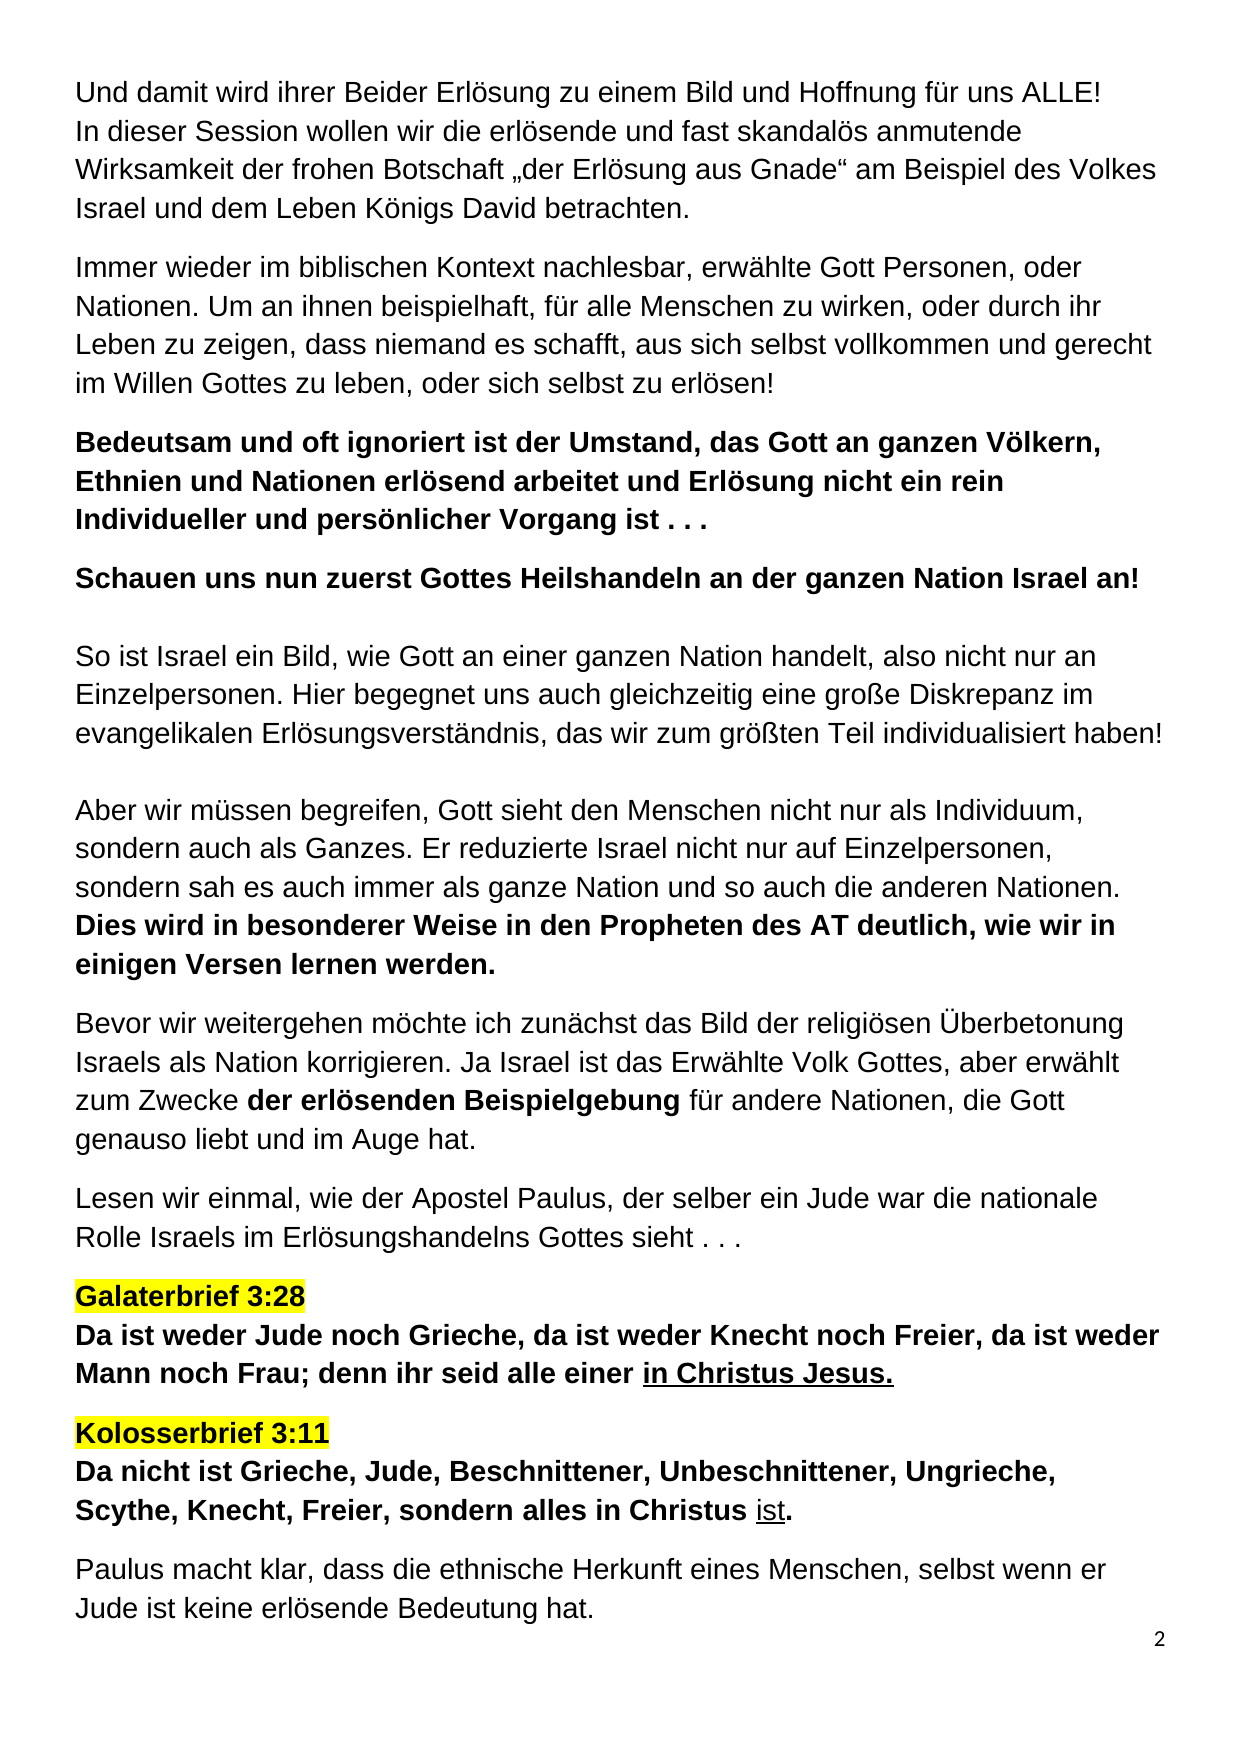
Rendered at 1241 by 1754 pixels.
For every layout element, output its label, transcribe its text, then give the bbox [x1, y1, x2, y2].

text Galaterbrief 3:28 Da ist weder Jude noch Grieche, da ist weder Knecht noch Freier, da ist weder Mann noch Frau; denn ihr seid alle einer in Christus Jesus. [75, 1279, 1165, 1390]
text Bedeutsam und oft ignoriert ist der Umstand, das Gott an ganzen Völkern, Ethnien und Nationen erlösend arbeitet und Erlösung nicht ein rein Individueller und persönlicher Vorgang ist . . . [75, 425, 1165, 536]
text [75, 1552, 1165, 1624]
text Schauen uns nun zuerst Gottes Heilshandeln an der ganzen Nation Israel an! So ist Israel ein Bild, wie Gott an einer ganzen Nation handelt, also nicht nur an Einzelpersonen. Hier begegnet uns auch gleichzeitig eine große Diskrepanz im evangelikalen Erlösungsverständnis, das wir zum größten Teil individualisiert haben! Aber wir müssen begreifen, Gott sieht den Menschen nicht nur als Individuum, sondern auch als Ganzes. Er reduzierte Israel nicht nur auf Einzelpersonen, sondern sah es auch immer als ganze Nation und so auch die anderen Nationen. Dies wird in besonderer Weise in den Propheten des AT deutlich, wie wir in einigen Versen lernen werden. [75, 561, 1165, 980]
text Kolosserbrief 3:11 Da nicht ist Grieche, Jude, Beschnittener, Unbeschnittener, Ungrieche, Scythe, Knecht, Freier, sondern alles in Christus ist. [75, 1416, 1165, 1526]
text Bevor wir weitergehen möchte ich zunächst das Bild der religiösen Überbetonung Israels als Nation korrigieren. Ja Israel ist das Erwählte Volk Gottes, aber erwählt zum Zwecke der erlösenden Beispielgebung für andere Nationen, die Gott genauso liebt und im Auge hat. [75, 1006, 1165, 1155]
text Lesen wir einmal, wie der Apostel Paulus, der selber ein Jude war die nationale Rolle Israels im Erlösungshandelns Gottes sieht . . . [75, 1181, 1165, 1253]
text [75, 75, 1165, 224]
text Immer wieder im biblischen Kontext nachlesbar, erwählte Gott Personen, oder Nationen. Um an ihnen beispielhaft, für alle Menschen zu wirken, oder durch ihr Leben zu zeigen, dass niemand es schafft, aus sich selbst vollkommen und gerecht im Willen Gottes zu leben, oder sich selbst zu erlösen! [75, 250, 1165, 399]
